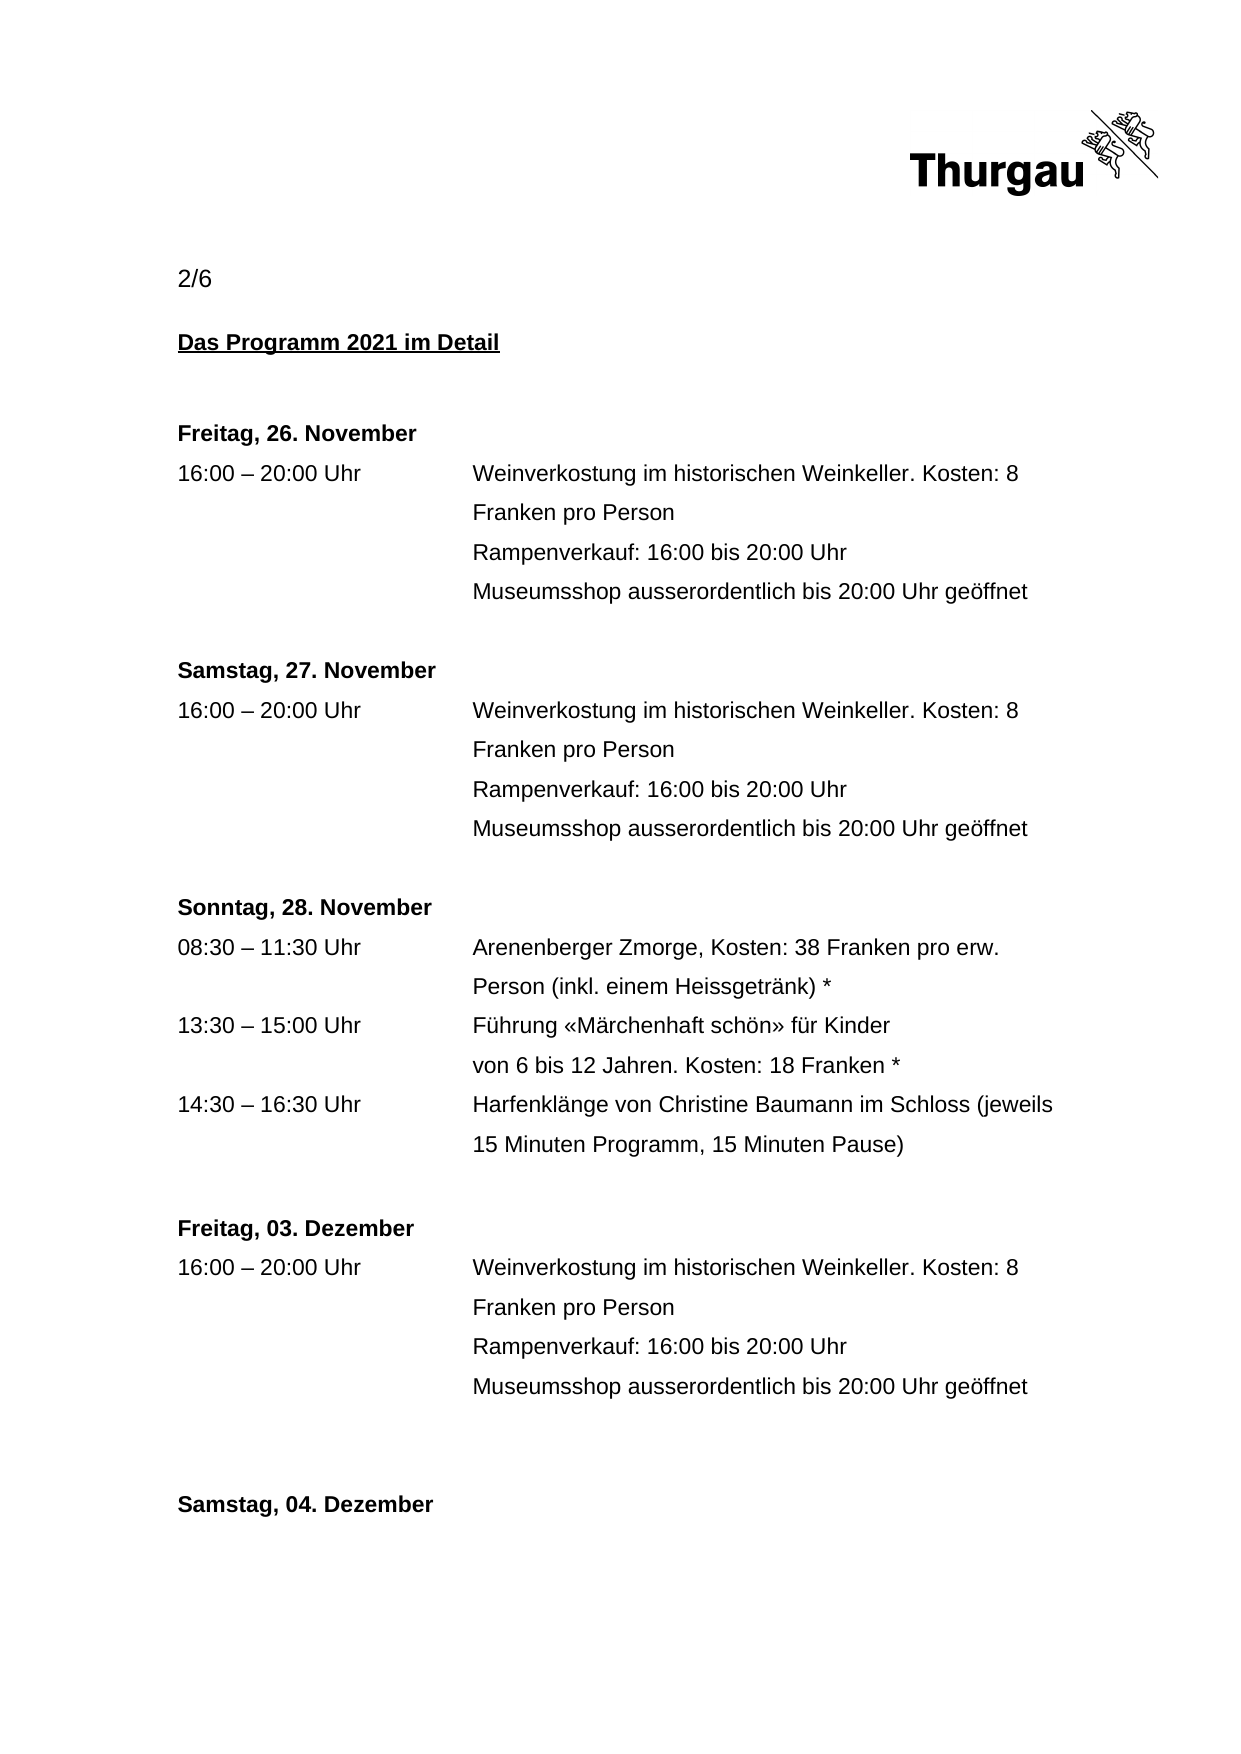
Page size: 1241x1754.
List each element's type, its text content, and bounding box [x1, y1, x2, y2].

text Freitag, 03. Dezember [177, 1215, 1063, 1241]
text 13:30 – 15:00 Uhr Führung «Märchenhaft schön» für Kinder von 6 bis 12 Jahren. Kosten: 18 Franken * [177, 1012, 1063, 1078]
picture [910, 110, 1159, 196]
text Samstag, 27. November [177, 657, 1063, 683]
text Samstag, 04. Dezember [177, 1491, 1063, 1517]
text 08:30 – 11:30 Uhr Arenenberger Zmorge, Kosten: 38 Franken pro erw. Person (inkl. einem Heissgetränk) * [177, 933, 1063, 999]
text 14:30 – 16:30 Uhr Harfenklänge von Christine Baumann im Schloss (jeweils 15 Minuten Programm, 15 Minuten Pause) [177, 1091, 1063, 1200]
text Das Programm 2021 im Detail [177, 329, 1063, 355]
text Sonntag, 28. November [177, 894, 1063, 920]
text Freitag, 26. November [177, 420, 1063, 447]
